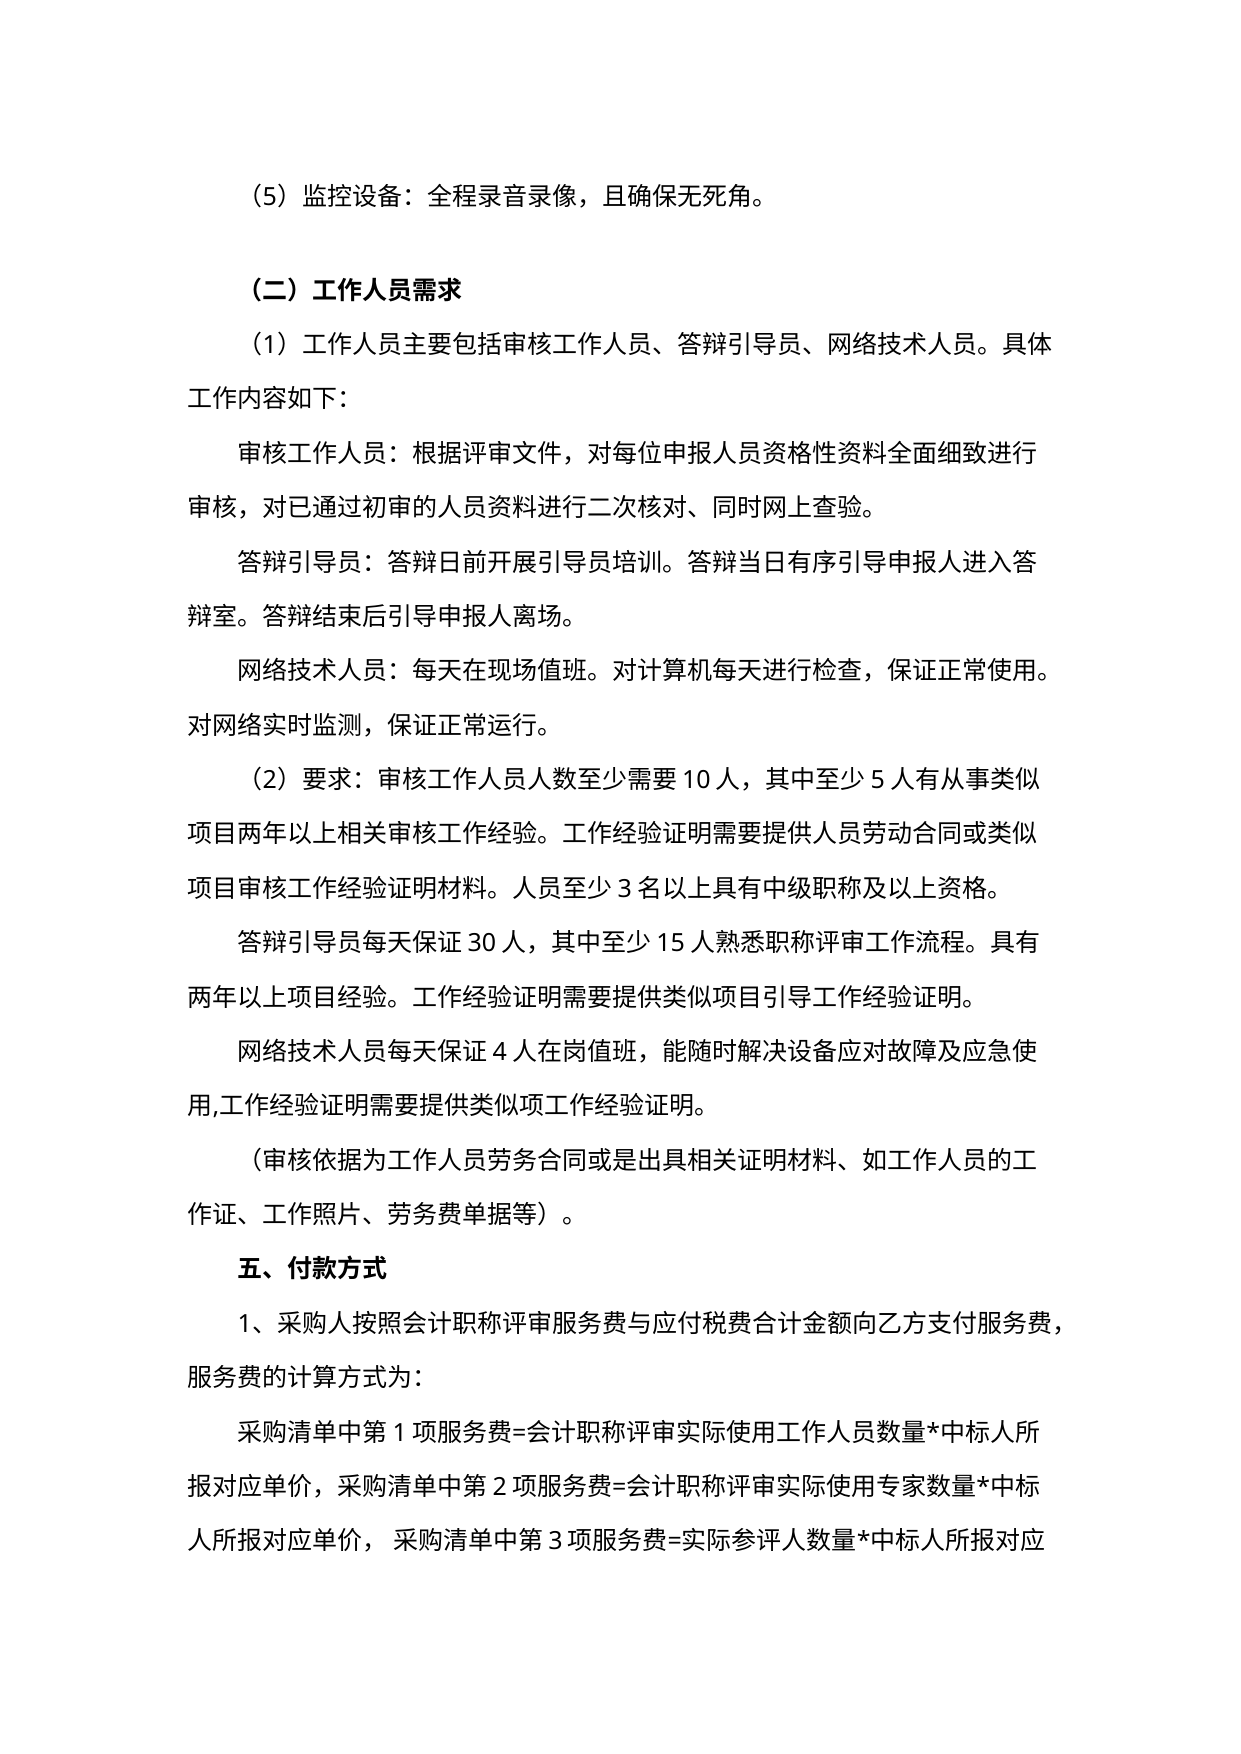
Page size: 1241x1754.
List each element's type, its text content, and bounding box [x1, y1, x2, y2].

text 审核工作人员：根据评审文件，对每位申报人员资格性资料全面细致进行审核，对已通过初审的人员资料进行二次核对、同时网上查验。 [187, 433, 1053, 524]
text 答辩引导员：答辩日前开展引导员培训。答辩当日有序引导申报人进入答辩室。答辩结束后引导申报人离场。 [187, 542, 1053, 633]
text （审核依据为工作人员劳务合同或是出具相关证明材料、如工作人员的工作证、工作照片、劳务费单据等）。 [187, 1140, 1053, 1231]
text 五、付款方式 [187, 1249, 1053, 1285]
text （1）工作人员主要包括审核工作人员、答辩引导员、网络技术人员。具体工作内容如下： [187, 324, 1053, 415]
text 1、采购人按照会计职称评审服务费与应付税费合计金额向乙方支付服务费，服务费的计算方式为： [187, 1303, 1053, 1394]
text （2）要求：审核工作人员人数至少需要10人，其中至少5人有从事类似项目两年以上相关审核工作经验。工作经验证明需要提供人员劳动合同或类似项目审核工作经验证明材料。人员至少3名以上具有中级职称及以上资格。 [187, 759, 1053, 904]
text （5）监控设备：全程录音录像，且确保无死角。 [187, 162, 1053, 227]
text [187, 1412, 1053, 1557]
text 网络技术人员每天保证4人在岗值班，能随时解决设备应对故障及应急使用,工作经验证明需要提供类似项工作经验证明。 [187, 1031, 1053, 1122]
text 答辩引导员每天保证30人，其中至少15人熟悉职称评审工作流程。具有两年以上项目经验。工作经验证明需要提供类似项目引导工作经验证明。 [187, 923, 1053, 1013]
text 网络技术人员：每天在现场值班。对计算机每天进行检查，保证正常使用。对网络实时监测，保证正常运行。 [187, 651, 1053, 741]
text （二）工作人员需求 [187, 270, 1053, 306]
